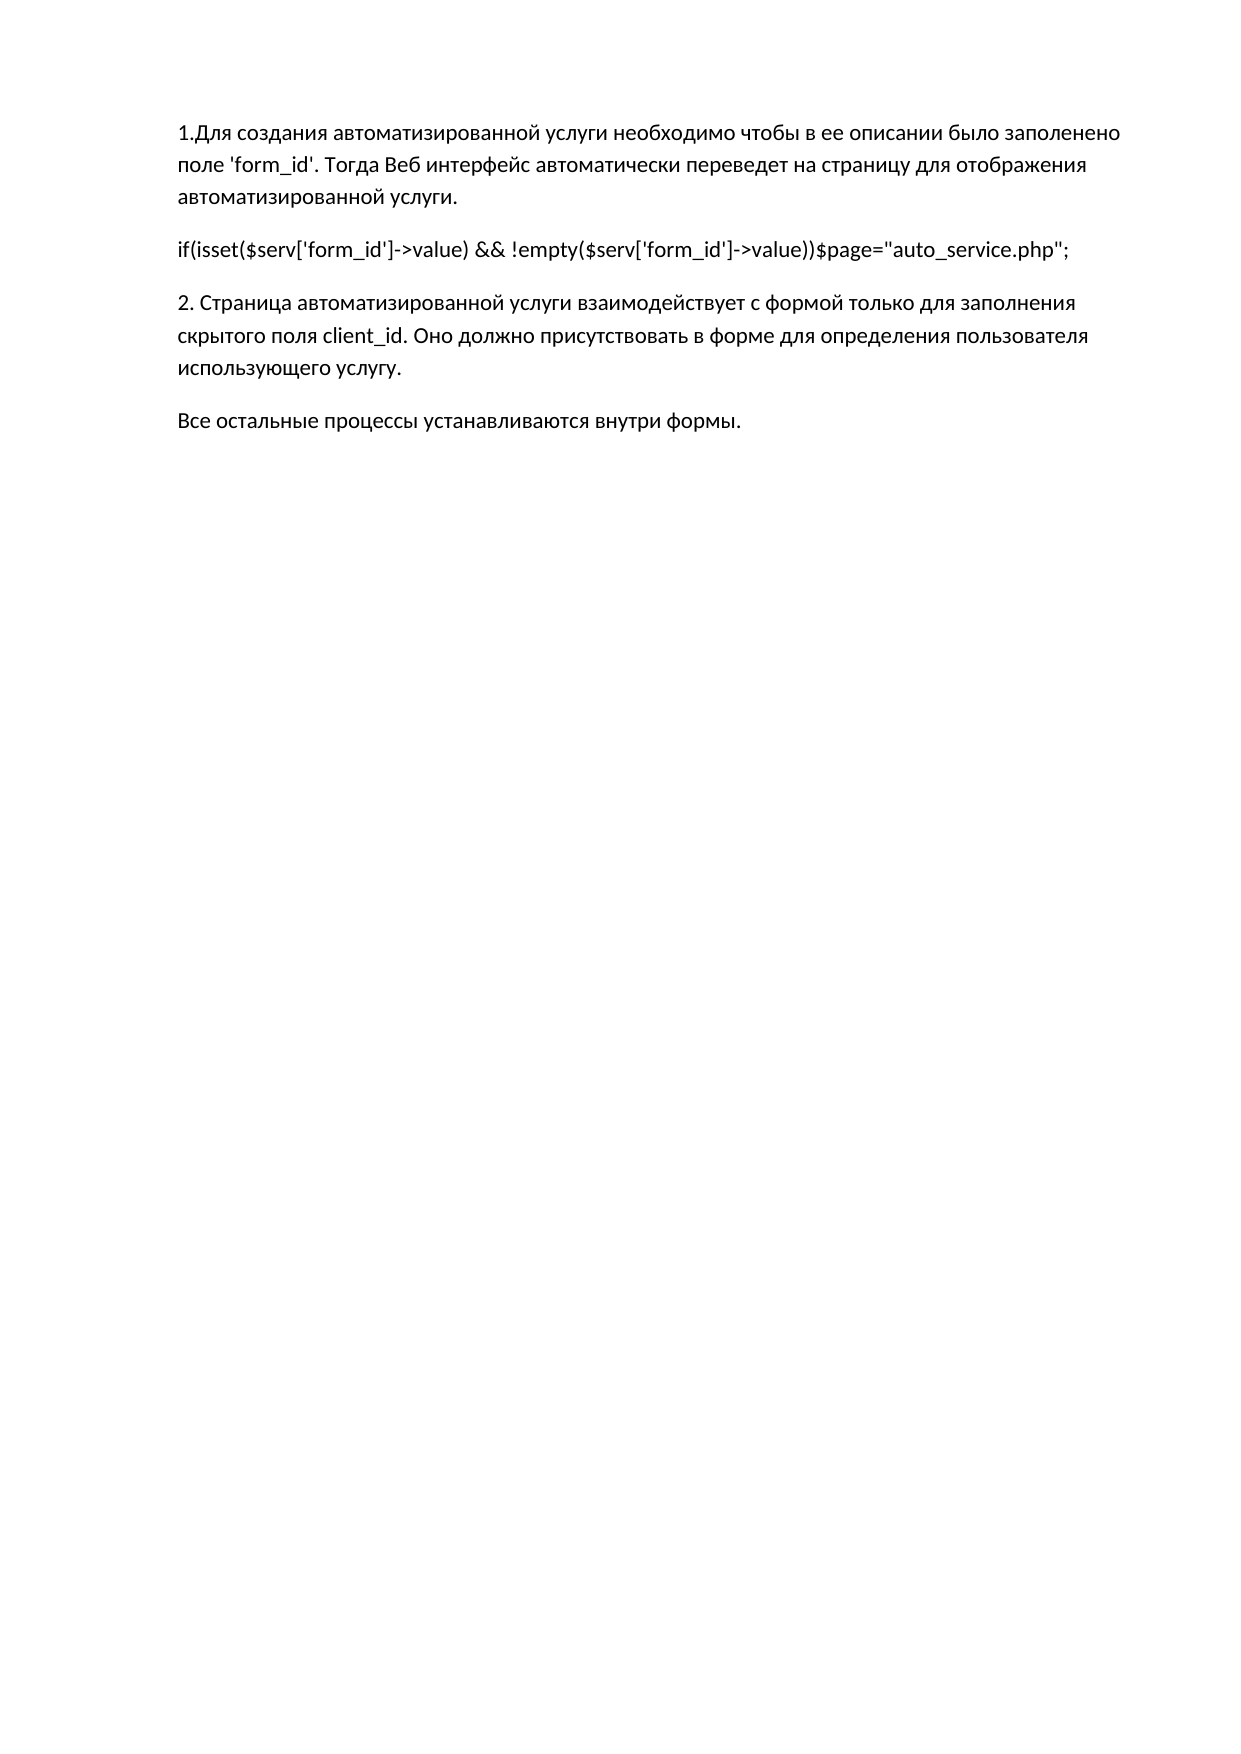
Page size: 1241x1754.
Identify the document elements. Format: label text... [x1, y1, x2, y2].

text 1.Для создания автоматизированной услуги необходимо чтобы в ее описании было заполенено поле 'form_id'. Тогда Веб интерфейс автоматически переведет на страницу для отображения автоматизированной услуги. [177, 118, 1152, 211]
text Все остальные процессы устанавливаются внутри формы. [177, 406, 1152, 434]
text 2. Страница автоматизированной услуги взаимодействует с формой только для заполнения скрытого поля client_id. Оно должно присутствовать в форме для определения пользователя использующего услугу. [177, 288, 1152, 381]
text if(isset($serv['form_id']->value) && !empty($serv['form_id']->value))$page="auto_service.php"; [177, 236, 1152, 263]
